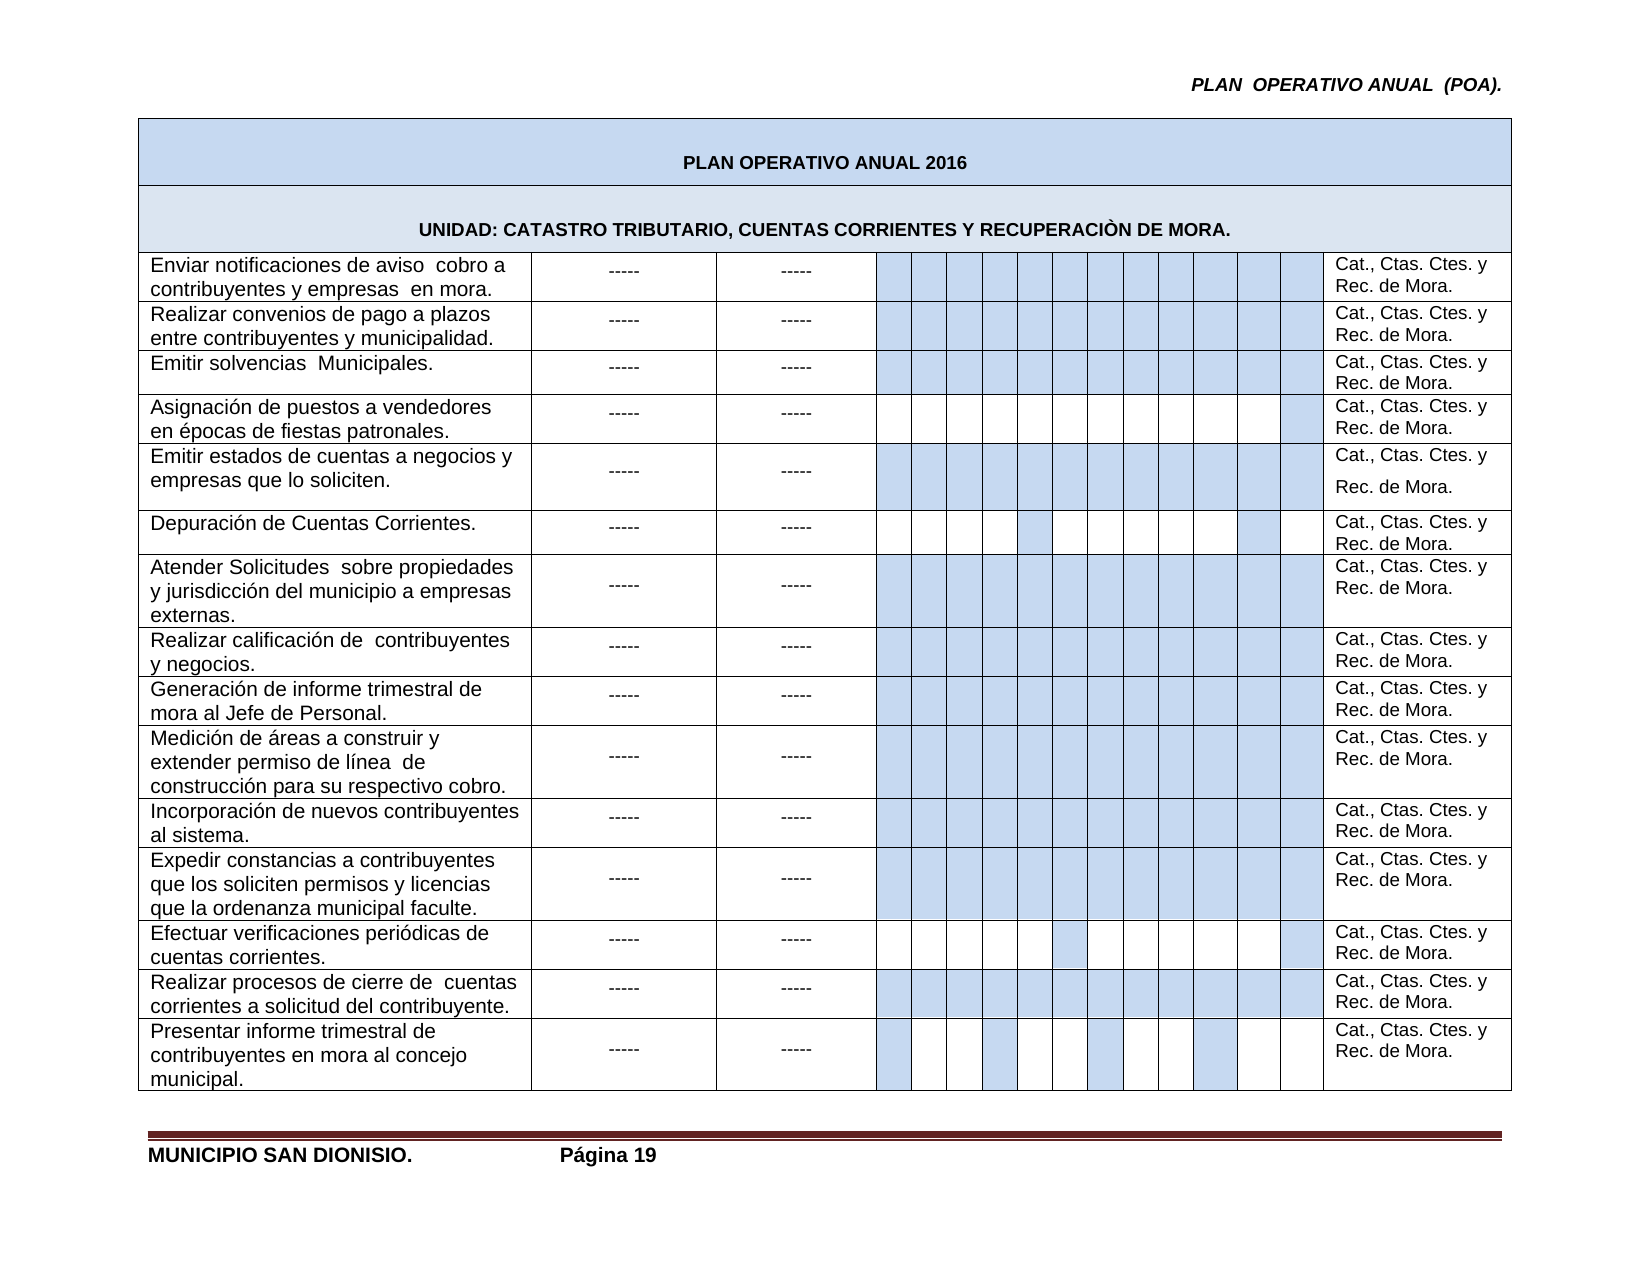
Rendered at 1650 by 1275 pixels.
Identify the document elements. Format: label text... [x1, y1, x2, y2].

table_cell ----- [532, 970, 716, 1017]
table_cell [877, 921, 911, 968]
table_cell ----- [717, 628, 876, 676]
table_cell [1238, 395, 1280, 443]
table_cell [877, 677, 911, 725]
table_cell [983, 970, 1017, 1017]
table_cell [983, 848, 1017, 919]
table_cell ----- [532, 628, 716, 676]
table_cell [1159, 302, 1193, 350]
table_cell [1238, 628, 1280, 676]
table_cell [912, 511, 946, 554]
table_cell [1088, 921, 1123, 968]
table_cell ----- [717, 921, 876, 968]
table_cell Presentar informe trimestral de contribuyentes en mora al concejo municipal. [139, 1019, 531, 1090]
table_cell [1088, 302, 1123, 350]
table_cell [1088, 351, 1123, 394]
table_cell [1194, 921, 1237, 968]
table_cell [947, 726, 982, 798]
table_cell [1018, 444, 1052, 510]
table_cell [1018, 351, 1052, 394]
table_cell [983, 302, 1017, 350]
table_cell [983, 921, 1017, 968]
table_cell [1018, 848, 1052, 919]
table_cell [947, 351, 982, 394]
table_cell [912, 395, 946, 443]
table_cell [1238, 970, 1280, 1017]
table_cell [1281, 628, 1323, 676]
table_cell [877, 1019, 911, 1090]
table_cell [1053, 848, 1087, 919]
table_cell ----- [532, 253, 716, 301]
table_cell [983, 799, 1017, 847]
table_cell [912, 970, 946, 1017]
table_cell [912, 253, 946, 301]
table_cell [1053, 302, 1087, 350]
table_cell [1159, 970, 1193, 1017]
table_cell Cat., Ctas. Ctes. y Rec. de Mora. [1324, 848, 1511, 919]
table_cell [1238, 351, 1280, 394]
table_cell [983, 395, 1017, 443]
table_cell [1281, 970, 1323, 1017]
table_cell [1124, 921, 1158, 968]
table_cell [877, 628, 911, 676]
table_cell [1281, 555, 1323, 627]
table_cell [1088, 395, 1123, 443]
table_cell [877, 351, 911, 394]
table_cell [1124, 511, 1158, 554]
table_cell [1159, 555, 1193, 627]
table_cell ----- [532, 848, 716, 919]
table_cell [1018, 921, 1052, 968]
table_cell [983, 444, 1017, 510]
table_cell [947, 1019, 982, 1090]
table_cell [983, 1019, 1017, 1090]
table_cell [947, 302, 982, 350]
table_cell [1018, 555, 1052, 627]
table_cell [1124, 302, 1158, 350]
table_cell [1088, 253, 1123, 301]
table_cell ----- [532, 1019, 716, 1090]
table_cell [947, 444, 982, 510]
table_cell Atender Solicitudes sobre propiedades y jurisdicción del municipio a empresas externas. [139, 555, 531, 627]
table_cell [1053, 628, 1087, 676]
table_cell [1238, 253, 1280, 301]
table_cell [1238, 848, 1280, 919]
table_cell [983, 253, 1017, 301]
table_cell [912, 677, 946, 725]
table_cell [1194, 726, 1237, 798]
table_cell [1194, 511, 1237, 554]
table_cell ----- [717, 726, 876, 798]
table_cell [1088, 848, 1123, 919]
table_cell ----- [532, 555, 716, 627]
table_cell [1159, 677, 1193, 725]
table_cell [1194, 970, 1237, 1017]
table_cell [1018, 395, 1052, 443]
table_cell ----- [717, 1019, 876, 1090]
table_cell [1159, 351, 1193, 394]
table_cell ----- [717, 848, 876, 919]
table_cell [1281, 1019, 1323, 1090]
table_cell Cat., Ctas. Ctes. y Rec. de Mora. [1324, 302, 1511, 350]
table_cell Emitir estados de cuentas a negocios y empresas que lo soliciten. [139, 444, 531, 510]
table_cell [1238, 302, 1280, 350]
table_cell [1124, 395, 1158, 443]
table_cell [877, 970, 911, 1017]
table_cell [1281, 511, 1323, 554]
table_cell [983, 351, 1017, 394]
table_header PLAN OPERATIVO ANUAL 2016 [139, 119, 1511, 185]
table_cell [1194, 799, 1237, 847]
table_cell [1194, 253, 1237, 301]
table_cell [1088, 1019, 1123, 1090]
table_cell [1194, 628, 1237, 676]
table_cell [1238, 1019, 1280, 1090]
table_cell [1281, 799, 1323, 847]
table_cell Incorporación de nuevos contribuyentes al sistema. [139, 799, 531, 847]
table_cell ----- [532, 726, 716, 798]
table_cell [983, 511, 1017, 554]
table_cell ----- [532, 395, 716, 443]
table_cell [1194, 677, 1237, 725]
table_cell ----- [717, 395, 876, 443]
table_cell [1238, 921, 1280, 968]
table_cell Efectuar verificaciones periódicas de cuentas corrientes. [139, 921, 531, 968]
table_cell [1159, 511, 1193, 554]
table_cell [947, 921, 982, 968]
table_cell [1124, 1019, 1158, 1090]
table_cell Cat., Ctas. Ctes. y Rec. de Mora. [1324, 921, 1511, 968]
table_cell [1053, 253, 1087, 301]
table_cell [912, 921, 946, 968]
table_cell Cat., Ctas. Ctes. y Rec. de Mora. [1324, 351, 1511, 394]
table_cell [947, 970, 982, 1017]
table_cell [1281, 921, 1323, 968]
table_cell Realizar convenios de pago a plazos entre contribuyentes y municipalidad. [139, 302, 531, 350]
table_cell [1238, 444, 1280, 510]
table_cell [1053, 444, 1087, 510]
table_cell [1238, 677, 1280, 725]
table_cell [1238, 555, 1280, 627]
table_cell ----- [532, 921, 716, 968]
table_cell ----- [717, 799, 876, 847]
table_cell [1088, 444, 1123, 510]
table_cell [1018, 1019, 1052, 1090]
table_cell Depuración de Cuentas Corrientes. [139, 511, 531, 554]
table_cell Enviar notificaciones de aviso cobro a contribuyentes y empresas en mora. [139, 253, 531, 301]
table_cell [1124, 848, 1158, 919]
table_cell [877, 444, 911, 510]
table_cell [1194, 848, 1237, 919]
table_cell [1159, 1019, 1193, 1090]
table_cell ----- [532, 511, 716, 554]
table_cell [1194, 1019, 1237, 1090]
table_cell [1053, 1019, 1087, 1090]
table_cell [912, 351, 946, 394]
table_cell [1018, 511, 1052, 554]
table_cell [1018, 302, 1052, 350]
table_cell [1194, 444, 1237, 510]
table_cell [983, 677, 1017, 725]
table_cell [1124, 555, 1158, 627]
table_cell Cat., Ctas. Ctes. y Rec. de Mora. [1324, 799, 1511, 847]
table_cell [1088, 970, 1123, 1017]
table_cell [1053, 677, 1087, 725]
table_cell [1281, 677, 1323, 725]
table_cell ----- [717, 970, 876, 1017]
table_cell [1124, 444, 1158, 510]
table_cell [1281, 395, 1323, 443]
table_cell [912, 628, 946, 676]
table_cell ----- [717, 444, 876, 510]
table_cell Cat., Ctas. Ctes. y Rec. de Mora. [1324, 511, 1511, 554]
table_cell Cat., Ctas. Ctes. y Rec. de Mora. [1324, 555, 1511, 627]
table_cell [1053, 921, 1087, 968]
table_cell Cat., Ctas. Ctes. y Rec. de Mora. [1324, 444, 1511, 510]
table_cell Cat., Ctas. Ctes. y Rec. de Mora. [1324, 1019, 1511, 1090]
table_cell [1053, 351, 1087, 394]
table_cell [1018, 726, 1052, 798]
table_cell [1194, 351, 1237, 394]
table_cell Cat., Ctas. Ctes. y Rec. de Mora. [1324, 253, 1511, 301]
table_cell [1018, 628, 1052, 676]
table_cell Asignación de puestos a vendedores en épocas de fiestas patronales. [139, 395, 531, 443]
table_cell [1159, 921, 1193, 968]
table_cell [912, 799, 946, 847]
table_cell [877, 555, 911, 627]
table_cell [983, 555, 1017, 627]
table_cell [1088, 511, 1123, 554]
table_cell ----- [717, 677, 876, 725]
table_cell [1159, 799, 1193, 847]
table_cell Medición de áreas a construir y extender permiso de línea de construcción para su respectivo cobro. [139, 726, 531, 798]
table_cell Cat., Ctas. Ctes. y Rec. de Mora. [1324, 677, 1511, 725]
table_cell [912, 444, 946, 510]
table_cell ----- [532, 351, 716, 394]
table_cell [1159, 395, 1193, 443]
table_cell ----- [717, 511, 876, 554]
table_cell [1018, 970, 1052, 1017]
table_cell ----- [717, 302, 876, 350]
table_cell ----- [717, 351, 876, 394]
table_cell [947, 555, 982, 627]
table_cell [947, 628, 982, 676]
table_cell [1194, 395, 1237, 443]
table_cell [947, 253, 982, 301]
table_cell [947, 511, 982, 554]
table_cell [1088, 726, 1123, 798]
table_cell [1124, 799, 1158, 847]
table_cell Expedir constancias a contribuyentes que los soliciten permisos y licencias que la ordenanza municipal faculte. [139, 848, 531, 919]
table_cell [1124, 970, 1158, 1017]
table_cell ----- [717, 555, 876, 627]
table_cell ----- [717, 253, 876, 301]
table_cell [1281, 726, 1323, 798]
table_cell [912, 1019, 946, 1090]
table_cell [1053, 726, 1087, 798]
table_cell [877, 511, 911, 554]
table_cell [1018, 253, 1052, 301]
table_cell [877, 848, 911, 919]
table_cell [1053, 395, 1087, 443]
table_cell [1088, 555, 1123, 627]
table_cell [1053, 555, 1087, 627]
table_cell [947, 677, 982, 725]
table_cell Cat., Ctas. Ctes. y Rec. de Mora. [1324, 726, 1511, 798]
table_cell [1281, 848, 1323, 919]
table_cell [983, 726, 1017, 798]
table_cell [912, 302, 946, 350]
table_cell [1018, 799, 1052, 847]
table_cell [1124, 253, 1158, 301]
table_cell UNIDAD: CATASTRO TRIBUTARIO, CUENTAS CORRIENTES Y RECUPERACIÒN DE MORA. [139, 186, 1511, 252]
table_cell [877, 302, 911, 350]
table_cell [1238, 799, 1280, 847]
table_cell [983, 628, 1017, 676]
table_cell ----- [532, 799, 716, 847]
table_cell [877, 799, 911, 847]
table_cell [947, 848, 982, 919]
table_cell Emitir solvencias Municipales. [139, 351, 531, 394]
table_cell [1281, 444, 1323, 510]
table_cell [912, 726, 946, 798]
table_cell [1194, 302, 1237, 350]
table_cell [877, 726, 911, 798]
table_cell [1053, 511, 1087, 554]
table_cell [1088, 799, 1123, 847]
table_cell Realizar calificación de contribuyentes y negocios. [139, 628, 531, 676]
table_cell Generación de informe trimestral de mora al Jefe de Personal. [139, 677, 531, 725]
table_cell [1194, 555, 1237, 627]
table_cell ----- [532, 302, 716, 350]
table_cell [1053, 970, 1087, 1017]
table_cell [1238, 511, 1280, 554]
table_cell [912, 555, 946, 627]
table_cell [1159, 444, 1193, 510]
table_cell [877, 395, 911, 443]
table_cell [1159, 628, 1193, 676]
table_cell [1159, 848, 1193, 919]
table_cell [1159, 253, 1193, 301]
table_cell [912, 848, 946, 919]
table_cell [1238, 726, 1280, 798]
table_cell ----- [532, 444, 716, 510]
table_cell [947, 799, 982, 847]
table_cell Cat., Ctas. Ctes. y Rec. de Mora. [1324, 395, 1511, 443]
table_cell [1281, 253, 1323, 301]
table_cell Realizar procesos de cierre de cuentas corrientes a solicitud del contribuyente. [139, 970, 531, 1017]
table_cell Cat., Ctas. Ctes. y Rec. de Mora. [1324, 970, 1511, 1017]
table_cell [877, 253, 911, 301]
table_cell ----- [532, 677, 716, 725]
table_cell [1281, 351, 1323, 394]
table_cell [1159, 726, 1193, 798]
table_cell [1124, 677, 1158, 725]
table_cell [1124, 726, 1158, 798]
table_cell [1053, 799, 1087, 847]
table_cell [1088, 677, 1123, 725]
table_cell [1124, 351, 1158, 394]
table_cell [1124, 628, 1158, 676]
table_cell [1088, 628, 1123, 676]
table_cell [947, 395, 982, 443]
table_cell Cat., Ctas. Ctes. y Rec. de Mora. [1324, 628, 1511, 676]
table_cell [1281, 302, 1323, 350]
table_cell [1018, 677, 1052, 725]
